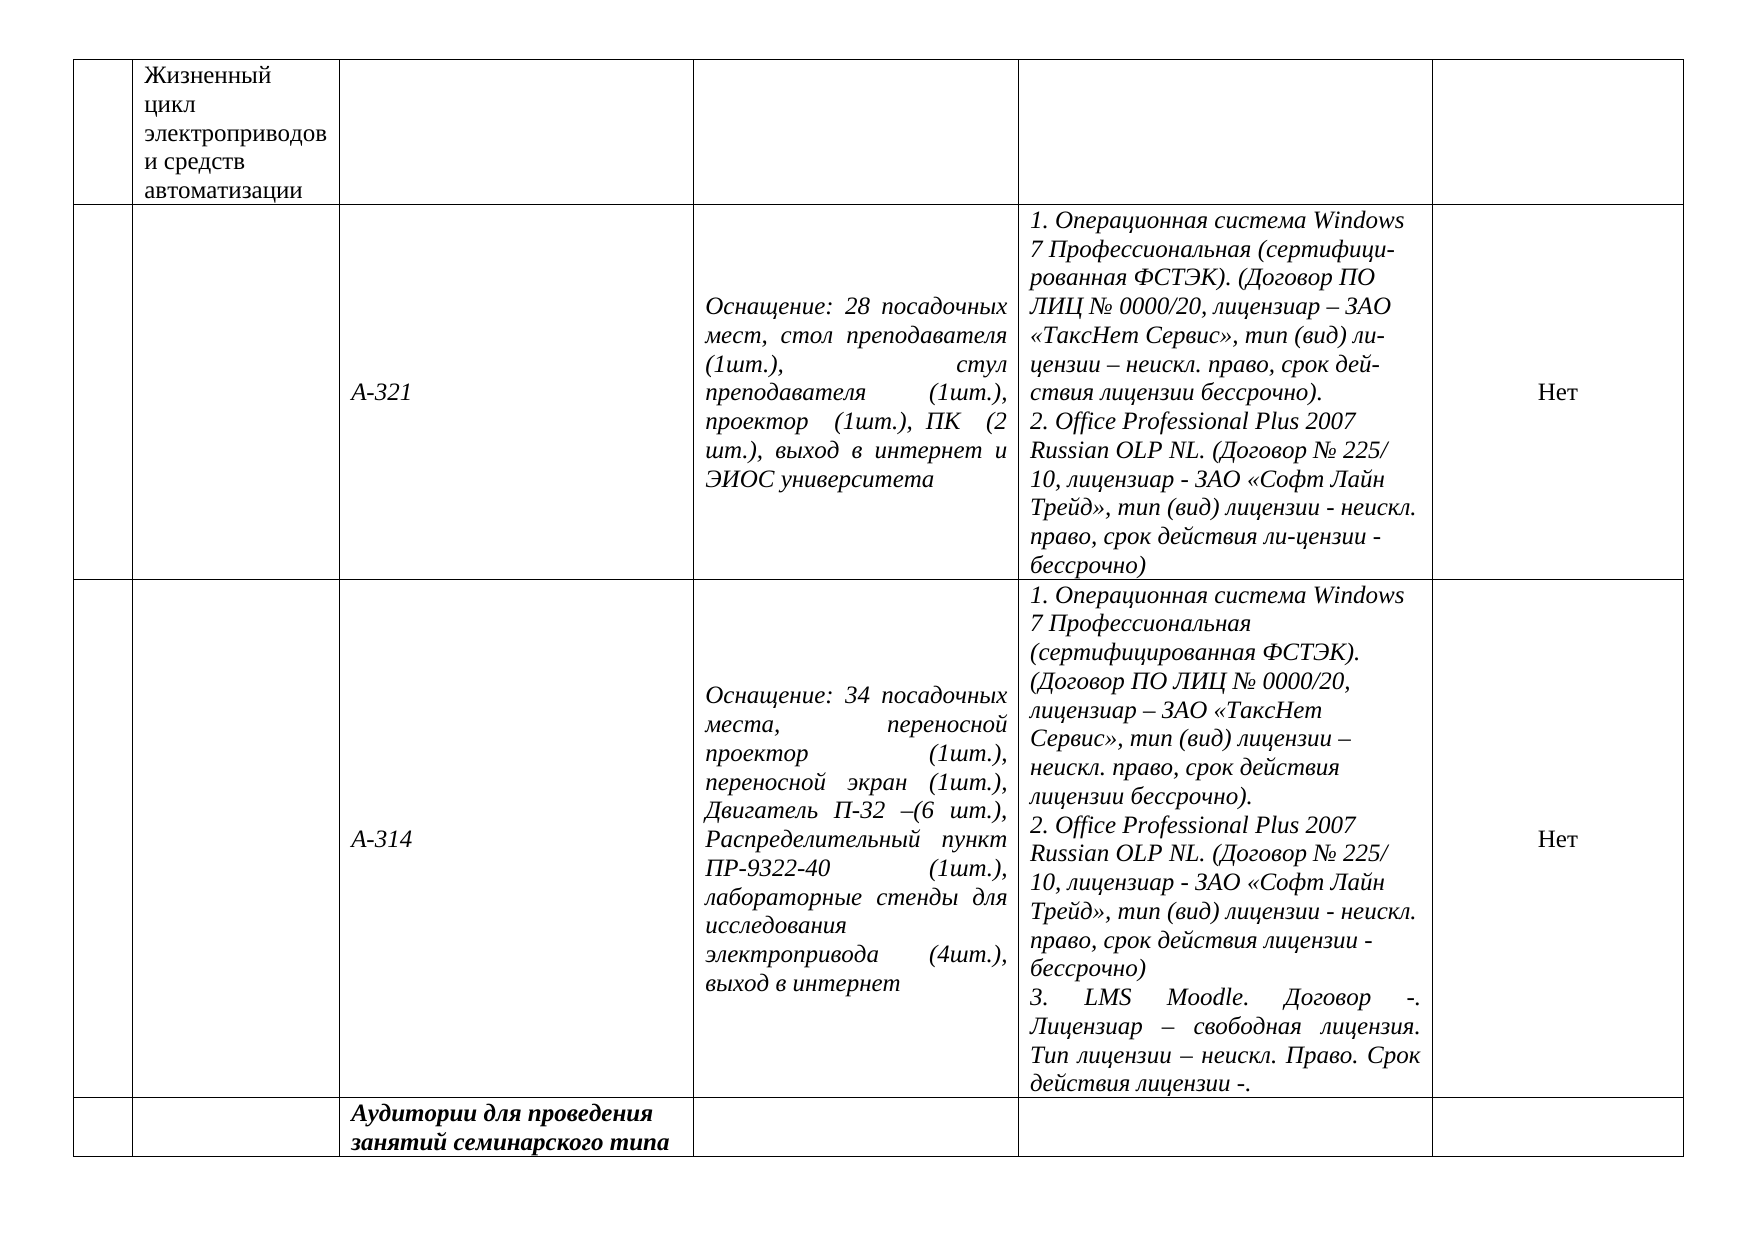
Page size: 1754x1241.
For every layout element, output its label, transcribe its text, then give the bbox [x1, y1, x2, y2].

table_cell Нет [1433, 205, 1683, 579]
table_cell [74, 1098, 132, 1156]
table_cell Аудитории для проведения занятий семинарского типа [340, 1098, 693, 1156]
table_cell [694, 1098, 1018, 1156]
table_cell [74, 60, 132, 204]
table_cell [74, 205, 132, 579]
table_cell Нет [1433, 580, 1683, 1097]
table_cell [694, 60, 1018, 204]
table_cell [133, 1098, 339, 1156]
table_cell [340, 60, 693, 204]
table_cell [1433, 1098, 1683, 1156]
table_cell 1. Операционная система Windows 7 Профессиональная (сертифицированная ФСТЭК). (Договор ПО ЛИЦ № 0000/20, лицензиар – ЗАО «ТаксНет Сервис», тип (вид) лицензии – неискл. право, срок действия лицензии бессрочно). 2. Office Professional Plus 2007 Russian OLP NL. (Договор № 225/ 10, лицензиар - ЗАО «Софт Лайн Трейд», тип (вид) лицензии - неискл. право, срок действия лицензии - бессрочно) 3. LMS Moodle. Договор -. Лицензиар – свободная лицензия. Тип лицензии – неискл. Право. Срок действия лицензии -. [1019, 580, 1432, 1097]
table_cell [1019, 1098, 1432, 1156]
table_cell [1019, 60, 1432, 204]
table_cell А-314 [340, 580, 693, 1097]
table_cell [694, 580, 1018, 1097]
table_cell Оснащение: 28 посадочных мест, стол преподавателя (1шт.), стул преподавателя (1шт.), проектор (1шт.), ПК (2 шт.), выход в интернет и ЭИОС университета [694, 205, 1018, 579]
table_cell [133, 60, 339, 204]
table_cell [1433, 60, 1683, 204]
table_cell [133, 205, 339, 579]
table_cell 1. Операционная система Windows 7 Профессиональная (сертифици-рованная ФСТЭК). (Договор ПО ЛИЦ № 0000/20, лицензиар – ЗАО «ТаксНет Сервис», тип (вид) ли-цензии – неискл. право, срок дей-ствия лицензии бессрочно). 2. Office Professional Plus 2007 Russian OLP NL. (Договор № 225/ 10, лицензиар - ЗАО «Софт Лайн Трейд», тип (вид) лицензии - неискл. право, срок действия ли-цензии - бессрочно) [1019, 205, 1432, 579]
table_cell [133, 580, 339, 1097]
table_cell [74, 580, 132, 1097]
table_cell А-321 [340, 205, 693, 579]
